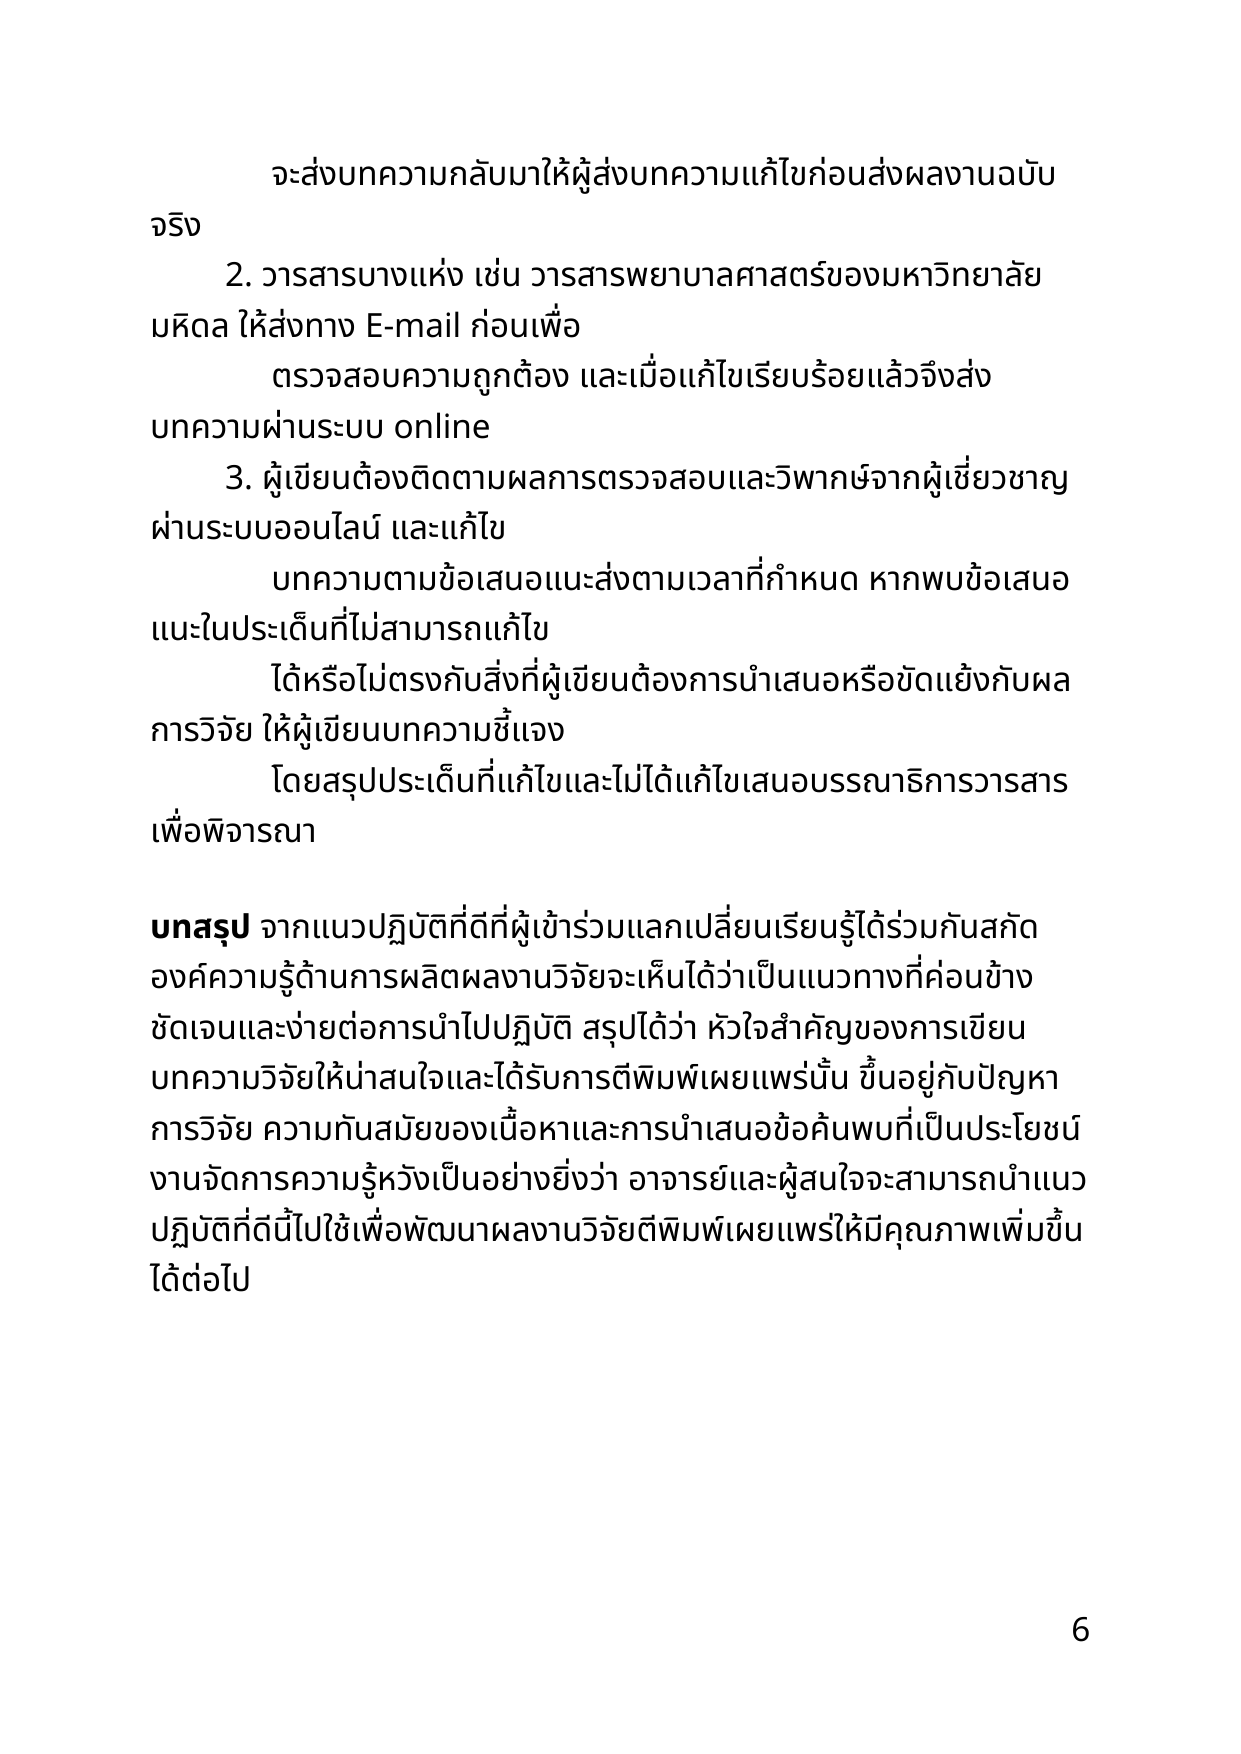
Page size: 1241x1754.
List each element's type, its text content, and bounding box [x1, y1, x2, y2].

text บทสรุป จากแนวปฏิบัติที่ดีที่ผู้เข้าร่วมแลกเปลี่ยนเรียนรู้ได้ร่วมกันสกัดองค์ความรู้ด้านการผลิตผลงานวิจัยจะเห็นได้ว่าเป็นแนวทางที่ค่อนข้างชัดเจนและง่ายต่อการนำไปปฏิบัติ สรุปได้ว่า หัวใจสำคัญของการเขียนบทความวิจัยให้น่าสนใจและได้รับการตีพิมพ์เผยแพร่นั้น ขึ้นอยู่กับปัญหาการวิจัย ความทันสมัยของเนื้อหาและการนำเสนอข้อค้นพบที่เป็นประโยชน์ งานจัดการความรู้หวังเป็นอย่างยิ่งว่า อาจารย์และผู้สนใจจะสามารถนำแนวปฏิบัติที่ดีนี้ไปใช้เพื่อพัฒนาผลงานวิจัยตีพิมพ์เผยแพร่ให้มีคุณภาพเพิ่มขึ้นได้ต่อไป [150, 903, 1090, 1306]
text 2. วารสารบางแห่ง เช่น วารสารพยาบาลศาสตร์ของมหาวิทยาลัยมหิดล ให้ส่งทาง E-mail ก่อนเพื่อ ตรวจสอบความถูกต้อง และเมื่อแก้ไขเรียบร้อยแล้วจึงส่งบทความผ่านระบบ online [150, 251, 1090, 453]
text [150, 150, 1090, 251]
text 3. ผู้เขียนต้องติดตามผลการตรวจสอบและวิพากษ์จากผู้เชี่ยวชาญผ่านระบบออนไลน์ และแก้ไข บทความตามข้อเสนอแนะส่งตามเวลาที่กำหนด หากพบข้อเสนอแนะในประเด็นที่ไม่สามารถแก้ไข ได้หรือไม่ตรงกับสิ่งที่ผู้เขียนต้องการนำเสนอหรือขัดแย้งกับผลการวิจัย ให้ผู้เขียนบทความชี้แจง โดยสรุปประเด็นที่แก้ไขและไม่ได้แก้ไขเสนอบรรณาธิการวารสารเพื่อพิจารณา [150, 453, 1090, 858]
